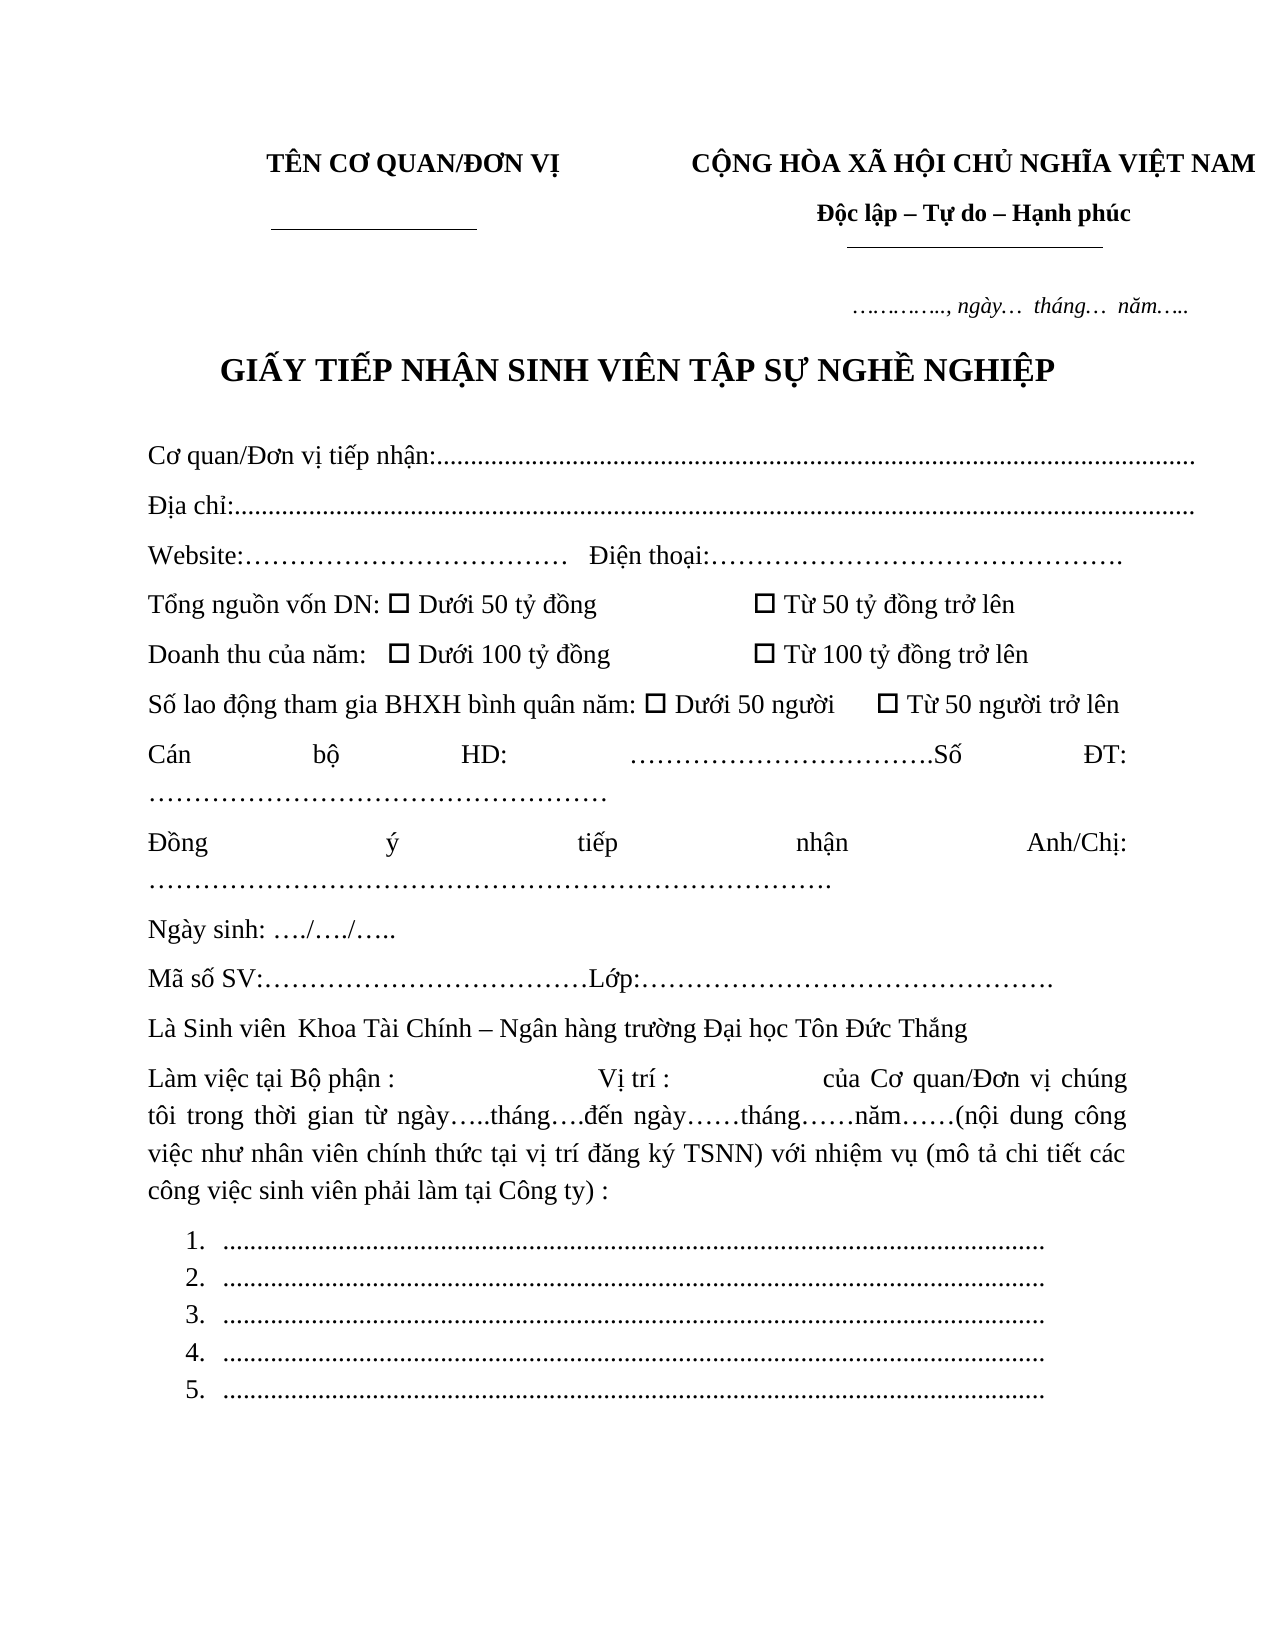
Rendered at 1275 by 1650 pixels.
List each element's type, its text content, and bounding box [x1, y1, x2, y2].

text Số lao động tham gia BHXH bình quân năm: Dưới 50 người Từ 50 người trở lên [148, 688, 1127, 720]
text Đồng ý tiếp nhận Anh/Chị: …………………………………………………………………. [148, 826, 1127, 894]
text Ngày sinh: …./…./….. [148, 913, 1127, 944]
text Cơ quan/Đơn vị tiếp nhận: [148, 439, 1127, 470]
text GIẤY TIẾP NHẬN SINH VIÊN TẬP SỰ NGHỀ NGHIỆP [148, 350, 1127, 388]
text Địa chỉ: [148, 489, 1127, 520]
text Cán bộ HD: …………………………….Số ĐT:…………………………………………… [148, 738, 1127, 807]
text Làm việc tại Bộ phận : Vị trí : của Cơ quan/Đơn vị chúng tôi trong thời gian từ ngày…..tháng….đến ngày……tháng……năm……(nội dung công việc như nhân viên chính thức tại vị trí đăng ký TSNN) với nhiệm vụ (mô tả chi tiết các công việc sinh viên phải làm tại Công ty) : [148, 1062, 1127, 1205]
table_header CỘNG HÒA XÃ HỘI CHỦ NGHĨA VIỆT NAM Độc lập – Tự do – Hạnh phúc ………….., ngày… tháng… năm….. [679, 148, 1268, 337]
text Tổng nguồn vốn DN: Dưới 50 tỷ đồng Từ 50 tỷ đồng trở lên [148, 588, 1127, 620]
text Doanh thu của năm: Dưới 100 tỷ đồng Từ 100 tỷ đồng trở lên [148, 638, 1127, 670]
text Website:……………………………… Điện thoại:………………………………………. [148, 539, 1127, 570]
text Là Sinh viên Khoa Tài Chính – Ngân hàng trường Đại học Tôn Đức Thắng [148, 1012, 1127, 1043]
text Mã số SV:………………………………Lớp:………………………………………. [148, 962, 1127, 994]
table_header TÊN CƠ QUAN/ĐƠN VỊ [148, 148, 679, 337]
